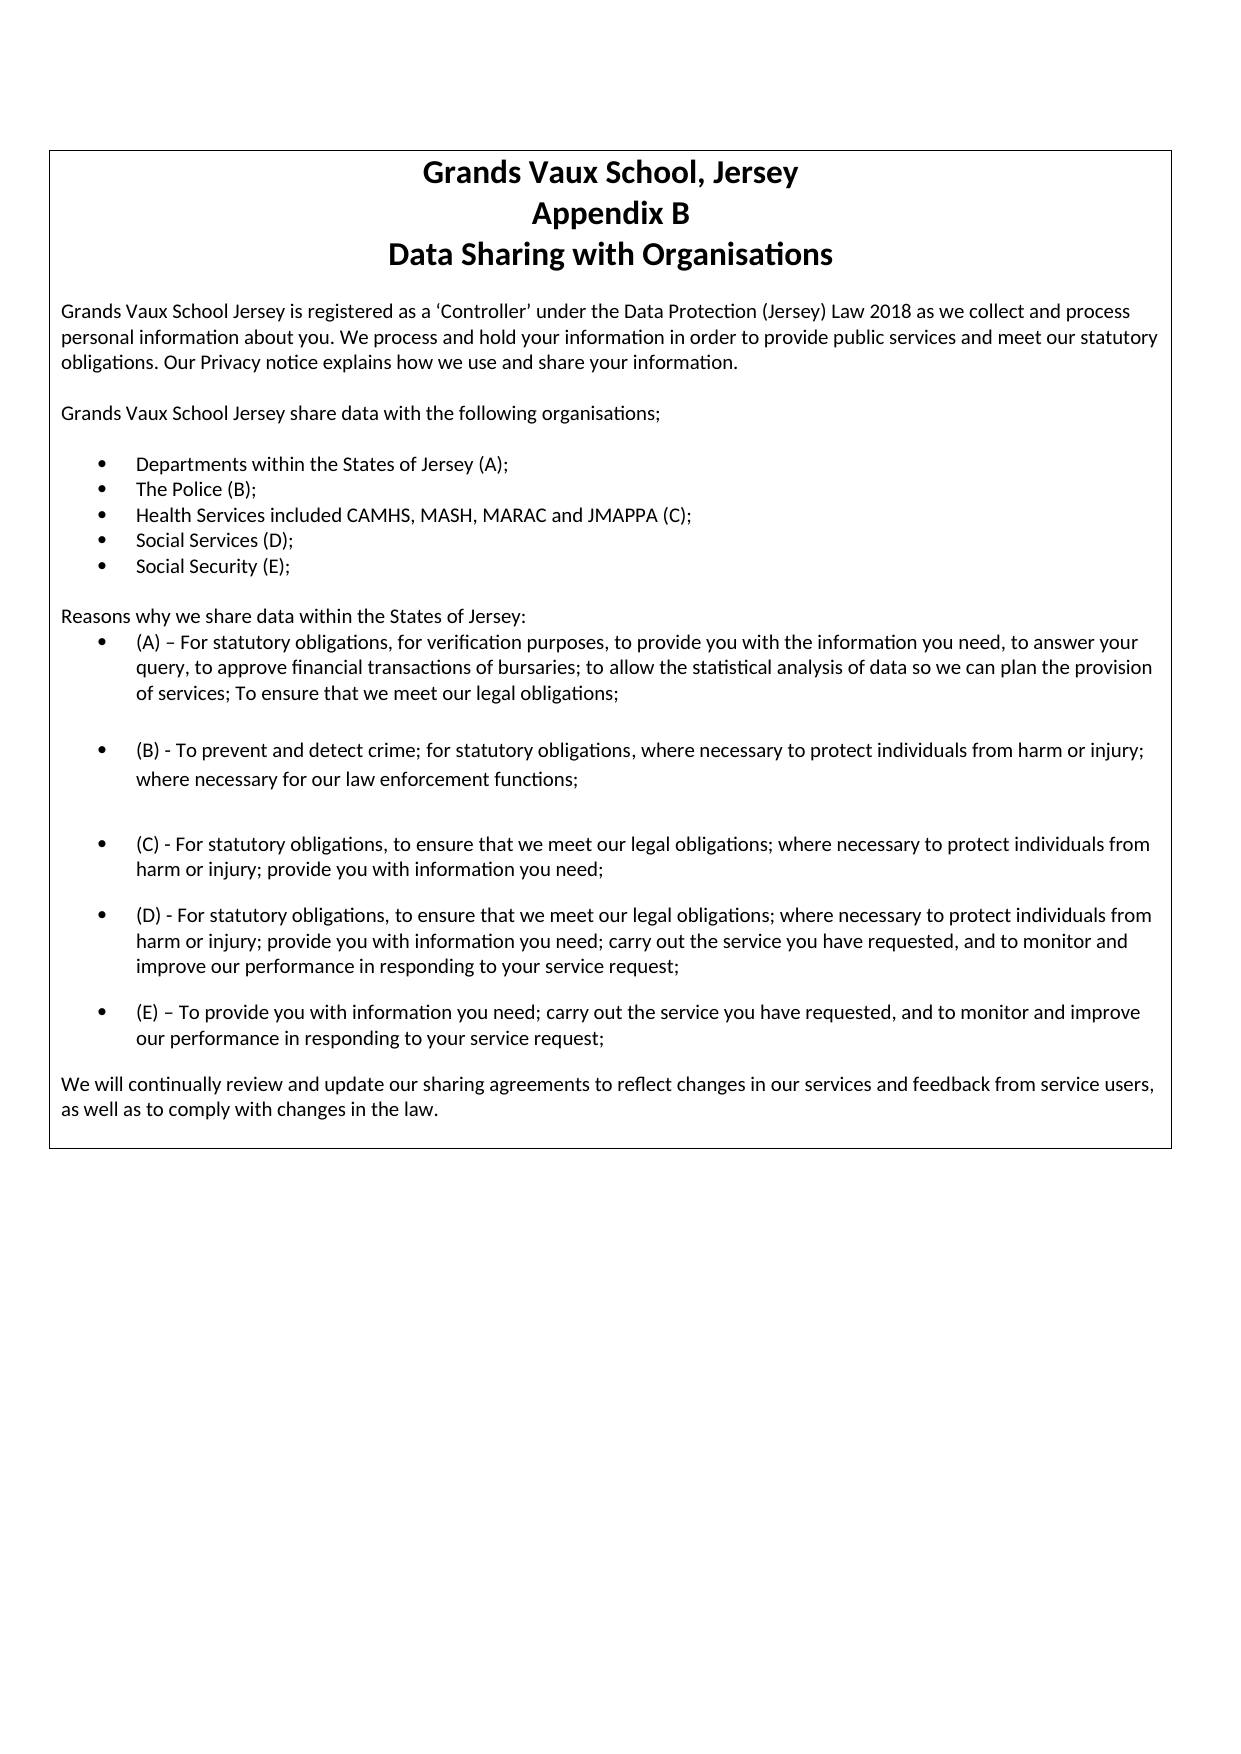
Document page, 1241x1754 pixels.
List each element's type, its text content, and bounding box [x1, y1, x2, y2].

table_header Grands Vaux School, Jersey Appendix B Data Sharing with Organisations Grands Vaux School Jersey is registered as a ‘Controller’ under the Data Protection (Jersey) Law 2018 as we collect and process personal information about you. We process and hold your information in order to provide public services and meet our statutory obligations. Our Privacy notice explains how we use and share your information. Grands Vaux School Jersey share data with the following organisations; Departments within the States of Jersey (A); The Police (B); Health Services included CAMHS, MASH, MARAC and JMAPPA (C); Social Services (D); Social Security (E); Reasons why we share data within the States of Jersey: (A) – For statutory obligations, for verification purposes, to provide you with the information you need, to answer your query, to approve financial transactions of bursaries; to allow the statistical analysis of data so we can plan the provision of services; To ensure that we meet our legal obligations; (B) - To prevent and detect crime; for statutory obligations, where necessary to protect individuals from harm or injury; where necessary for our law enforcement functions; (C) - For statutory obligations, to ensure that we meet our legal obligations; where necessary to protect individuals from harm or injury; provide you with information you need; (D) - For statutory obligations, to ensure that we meet our legal obligations; where necessary to protect individuals from harm or injury; provide you with information you need; carry out the service you have requested, and to monitor and improve our performance in responding to your service request; (E) – To provide you with information you need; carry out the service you have requested, and to monitor and improve our performance in responding to your service request; We will continually review and update our sharing agreements to reflect changes in our services and feedback from service users, as well as to comply with changes in the law. [50, 151, 1171, 1147]
